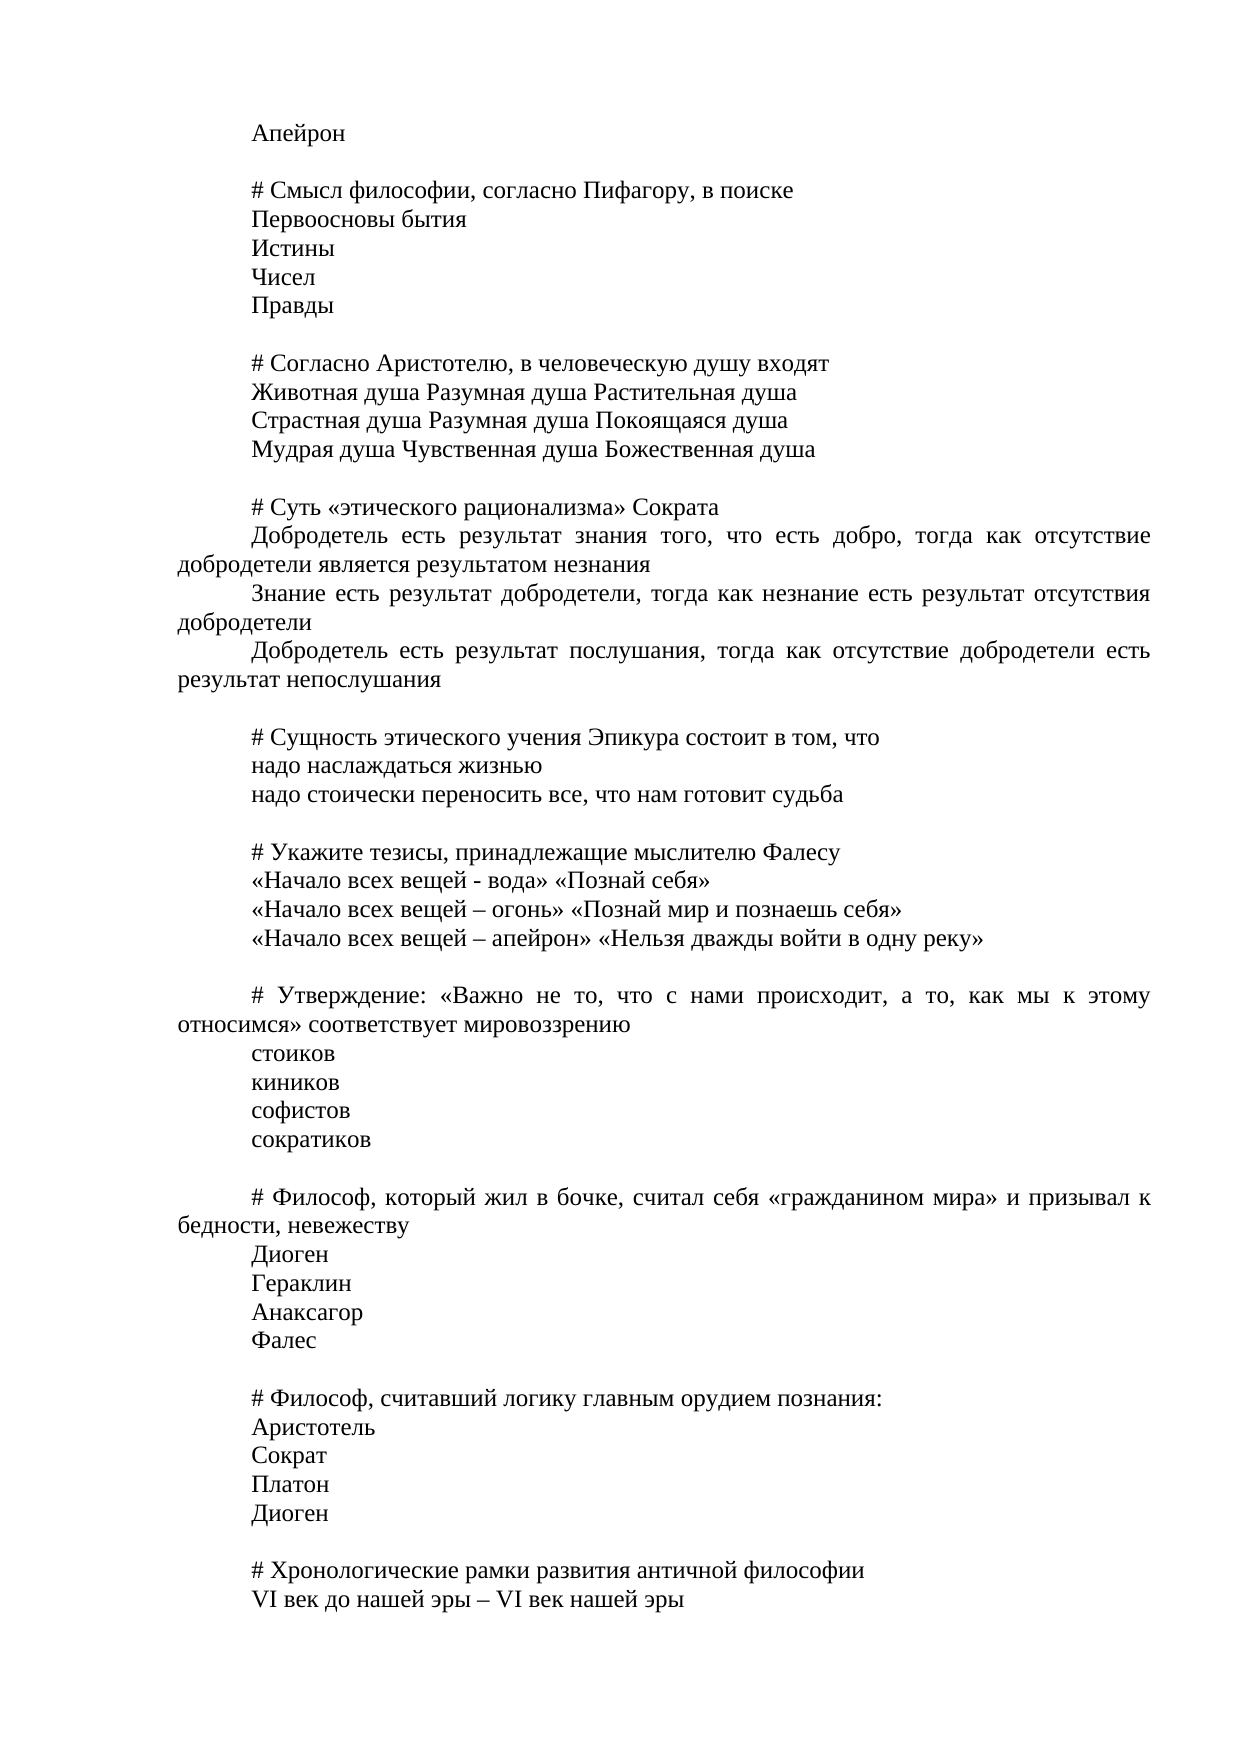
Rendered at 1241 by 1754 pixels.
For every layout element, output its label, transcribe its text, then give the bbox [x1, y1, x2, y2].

text Страстная душа Разумная душа Покоящаяся душа [177, 406, 1152, 434]
text Добродетель есть результат послушания, тогда как отсутствие добродетели есть результат непослушания [177, 636, 1152, 693]
text софистов [177, 1096, 1152, 1124]
text надо наслаждаться жизнью [177, 751, 1152, 779]
text Истины [177, 233, 1152, 262]
text # Согласно Аристотелю, в человеческую душу входят [177, 348, 1152, 377]
text # Суть «этического рационализма» Сократа [177, 492, 1152, 521]
text «Начало всех вещей - вода» «Познай себя» [177, 866, 1152, 894]
text Знание есть результат добродетели, тогда как незнание есть результат отсутствия добродетели [177, 578, 1152, 636]
text Мудрая душа Чувственная душа Божественная душа [177, 434, 1152, 463]
text сократиков [177, 1124, 1152, 1153]
text «Начало всех вещей – апейрон» «Нельзя дважды войти в одну реку» [177, 923, 1152, 952]
text Платон [177, 1469, 1152, 1498]
text Анаксагор [177, 1297, 1152, 1326]
text # Смысл философии, согласно Пифагору, в поиске [177, 176, 1152, 204]
text «Начало всех вещей – огонь» «Познай мир и познаешь себя» [177, 894, 1152, 923]
text Сократ [177, 1441, 1152, 1469]
text Гераклин [177, 1268, 1152, 1297]
text Чисел [177, 262, 1152, 291]
text Фалес [177, 1326, 1152, 1354]
text надо стоически переносить все, что нам готовит судьба [177, 779, 1152, 808]
text Диоген [177, 1239, 1152, 1268]
text VI век до нашей эры – VI век нашей эры [177, 1584, 1152, 1613]
text Аристотель [177, 1412, 1152, 1441]
text Животная душа Разумная душа Растительная душа [177, 377, 1152, 406]
text # Философ, который жил в бочке, считал себя «гражданином мира» и призывал к бедности, невежеству [177, 1182, 1152, 1239]
text # Сущность этического учения Эпикура состоит в том, что [177, 722, 1152, 751]
text Первоосновы бытия [177, 204, 1152, 233]
text Добродетель есть результат знания того, что есть добро, тогда как отсутствие добродетели является результатом незнания [177, 521, 1152, 578]
text # Философ, считавший логику главным орудием познания: [177, 1383, 1152, 1412]
text # Укажите тезисы, принадлежащие мыслителю Фалесу [177, 837, 1152, 866]
text # Хронологические рамки развития античной философии [177, 1556, 1152, 1584]
text стоиков [177, 1038, 1152, 1067]
text # Утверждение: «Важно не то, что с нами происходит, а то, как мы к этому относимся» соответствует мировоззрению [177, 981, 1152, 1038]
text Диоген [177, 1498, 1152, 1527]
text Правды [177, 291, 1152, 319]
text киников [177, 1067, 1152, 1096]
text Апейрон [177, 118, 1152, 147]
